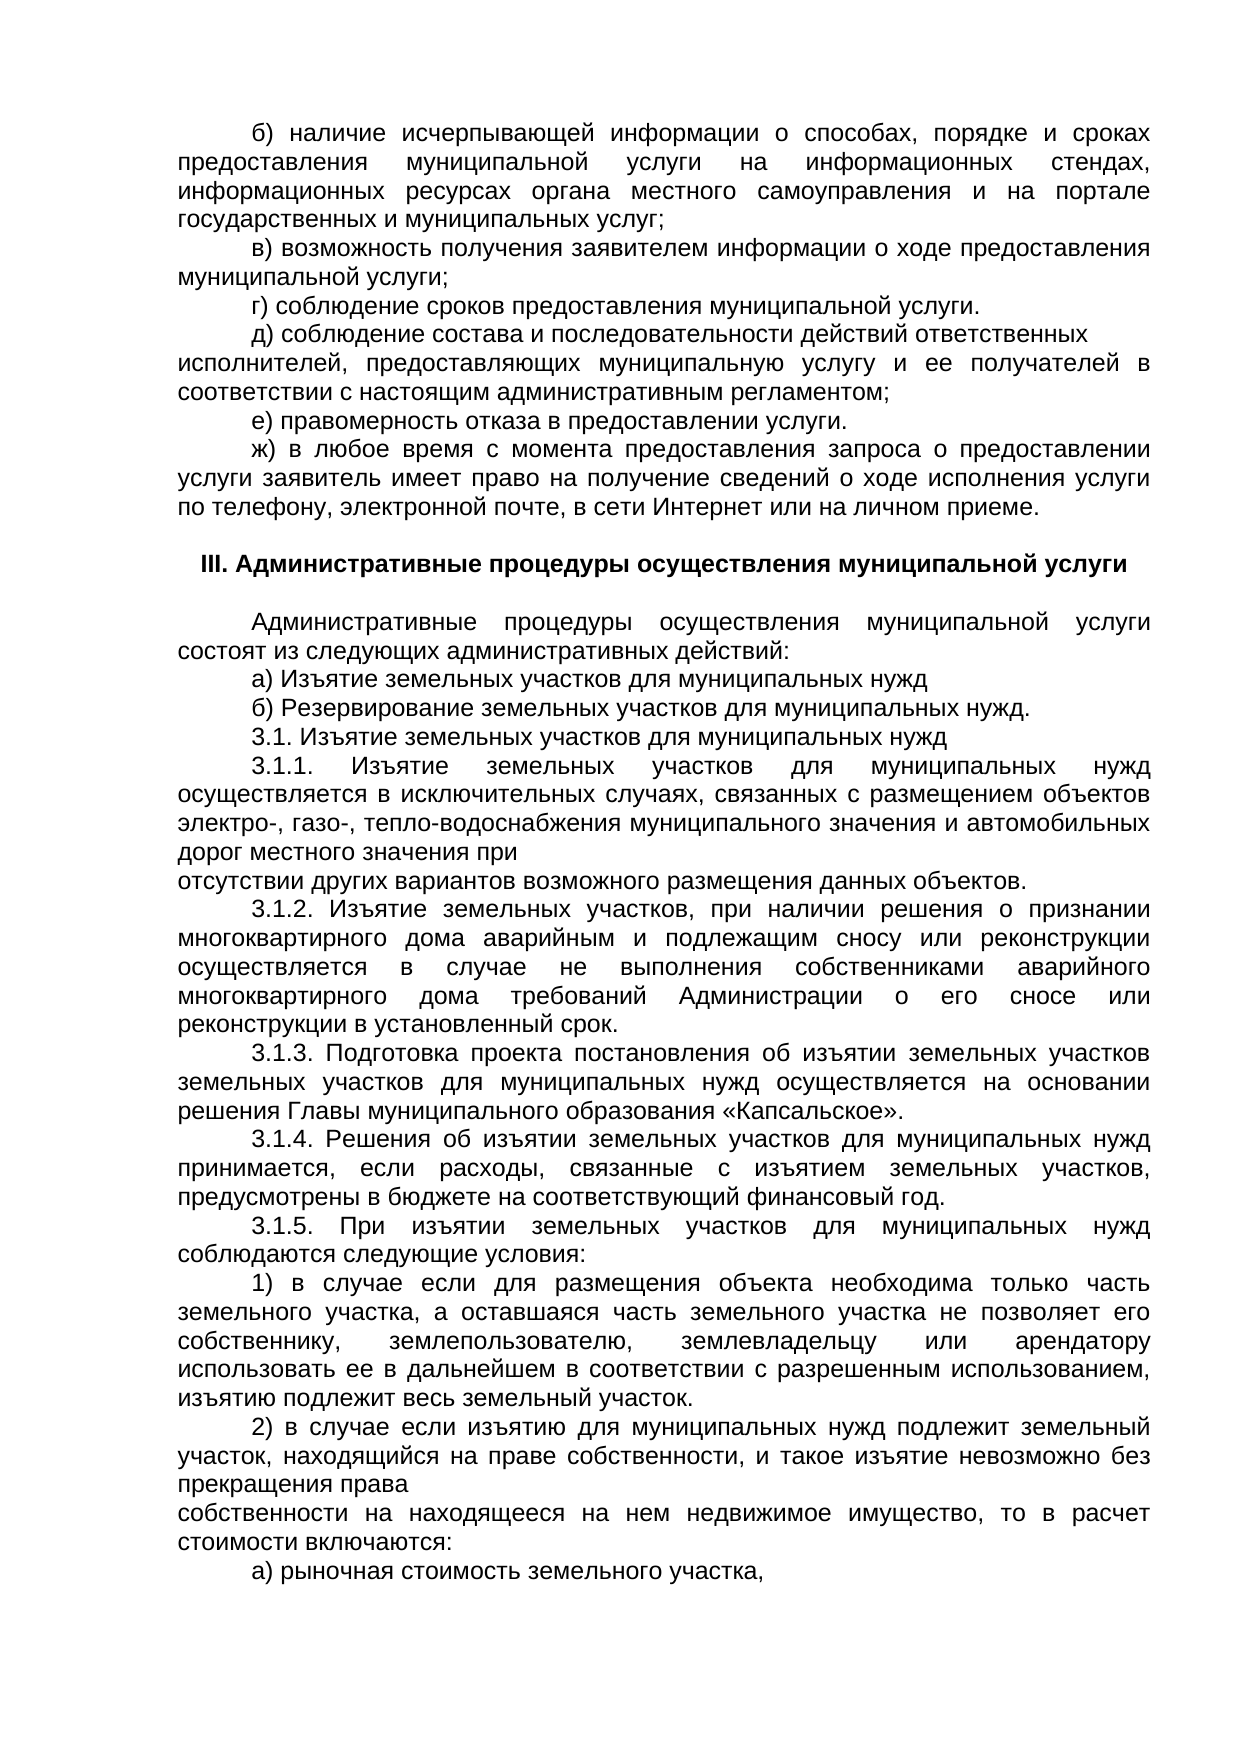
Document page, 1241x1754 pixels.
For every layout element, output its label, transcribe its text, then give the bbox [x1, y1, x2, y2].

text 3.1.1. Изъятие земельных участков для муниципальных нужд осуществляется в исключительных случаях, связанных с размещением объектов электро-, газо-, тепло-водоснабжения муниципального значения и автомобильных дорог местного значения при [177, 751, 1152, 866]
text 3.1.2. Изъятие земельных участков, при наличии решения о признании многоквартирного дома аварийным и подлежащим сносу или реконструкции осуществляется в случае не выполнения собственниками аварийного многоквартирного дома требований Администрации о его сносе или реконструкции в установленный срок. [177, 894, 1152, 1038]
text б) наличие исчерпывающей информации о способах, порядке и сроках предоставления муниципальной услуги на информационных стендах, информационных ресурсах органа местного самоуправления и на портале государственных и муниципальных услуг; [177, 118, 1152, 233]
text собственности на находящееся на нем недвижимое имущество, то в расчет стоимости включаются: [177, 1498, 1152, 1556]
text е) правомерность отказа в предоставлении услуги. [177, 406, 1152, 434]
text 2) в случае если изъятию для муниципальных нужд подлежит земельный участок, находящийся на праве собственности, и такое изъятие невозможно без прекращения права [177, 1412, 1152, 1498]
text 3.1.5. При изъятии земельных участков для муниципальных нужд соблюдаются следующие условия: [177, 1211, 1152, 1268]
text отсутствии других вариантов возможного размещения данных объектов. [177, 866, 1152, 894]
text а) рыночная стоимость земельного участка, [177, 1556, 1152, 1584]
text 1) в случае если для размещения объекта необходима только часть земельного участка, а оставшаяся часть земельного участка не позволяет его собственнику, землепользователю, землевладельцу или арендатору использовать ее в дальнейшем в соответствии с разрешенным использованием, изъятию подлежит весь земельный участок. [177, 1268, 1152, 1412]
text 3.1.3. Подготовка проекта постановления об изъятии земельных участков земельных участков для муниципальных нужд осуществляется на основании решения Главы муниципального образования «Капсальское». [177, 1038, 1152, 1124]
text д) соблюдение состава и последовательности действий ответственных [177, 319, 1152, 348]
text г) соблюдение сроков предоставления муниципальной услуги. [177, 291, 1152, 319]
text 3.1.4. Решения об изъятии земельных участков для муниципальных нужд принимается, если расходы, связанные с изъятием земельных участков, предусмотрены в бюджете на соответствующий финансовый год. [177, 1124, 1152, 1211]
text ж) в любое время с момента предоставления запроса о предоставлении услуги заявитель имеет право на получение сведений о ходе исполнения услуги по телефону, электронной почте, в сети Интернет или на личном приеме. [177, 434, 1152, 521]
text в) возможность получения заявителем информации о ходе предоставления муниципальной услуги; [177, 233, 1152, 291]
text а) Изъятие земельных участков для муниципальных нужд [177, 664, 1152, 693]
text III. Административные процедуры осуществления муниципальной услуги [177, 549, 1152, 578]
text исполнителей, предоставляющих муниципальную услугу и ее получателей в соответствии с настоящим административным регламентом; [177, 348, 1152, 406]
text б) Резервирование земельных участков для муниципальных нужд. [177, 693, 1152, 722]
text 3.1. Изъятие земельных участков для муниципальных нужд [177, 722, 1152, 751]
text Административные процедуры осуществления муниципальной услуги состоят из следующих административных действий: [177, 607, 1152, 664]
